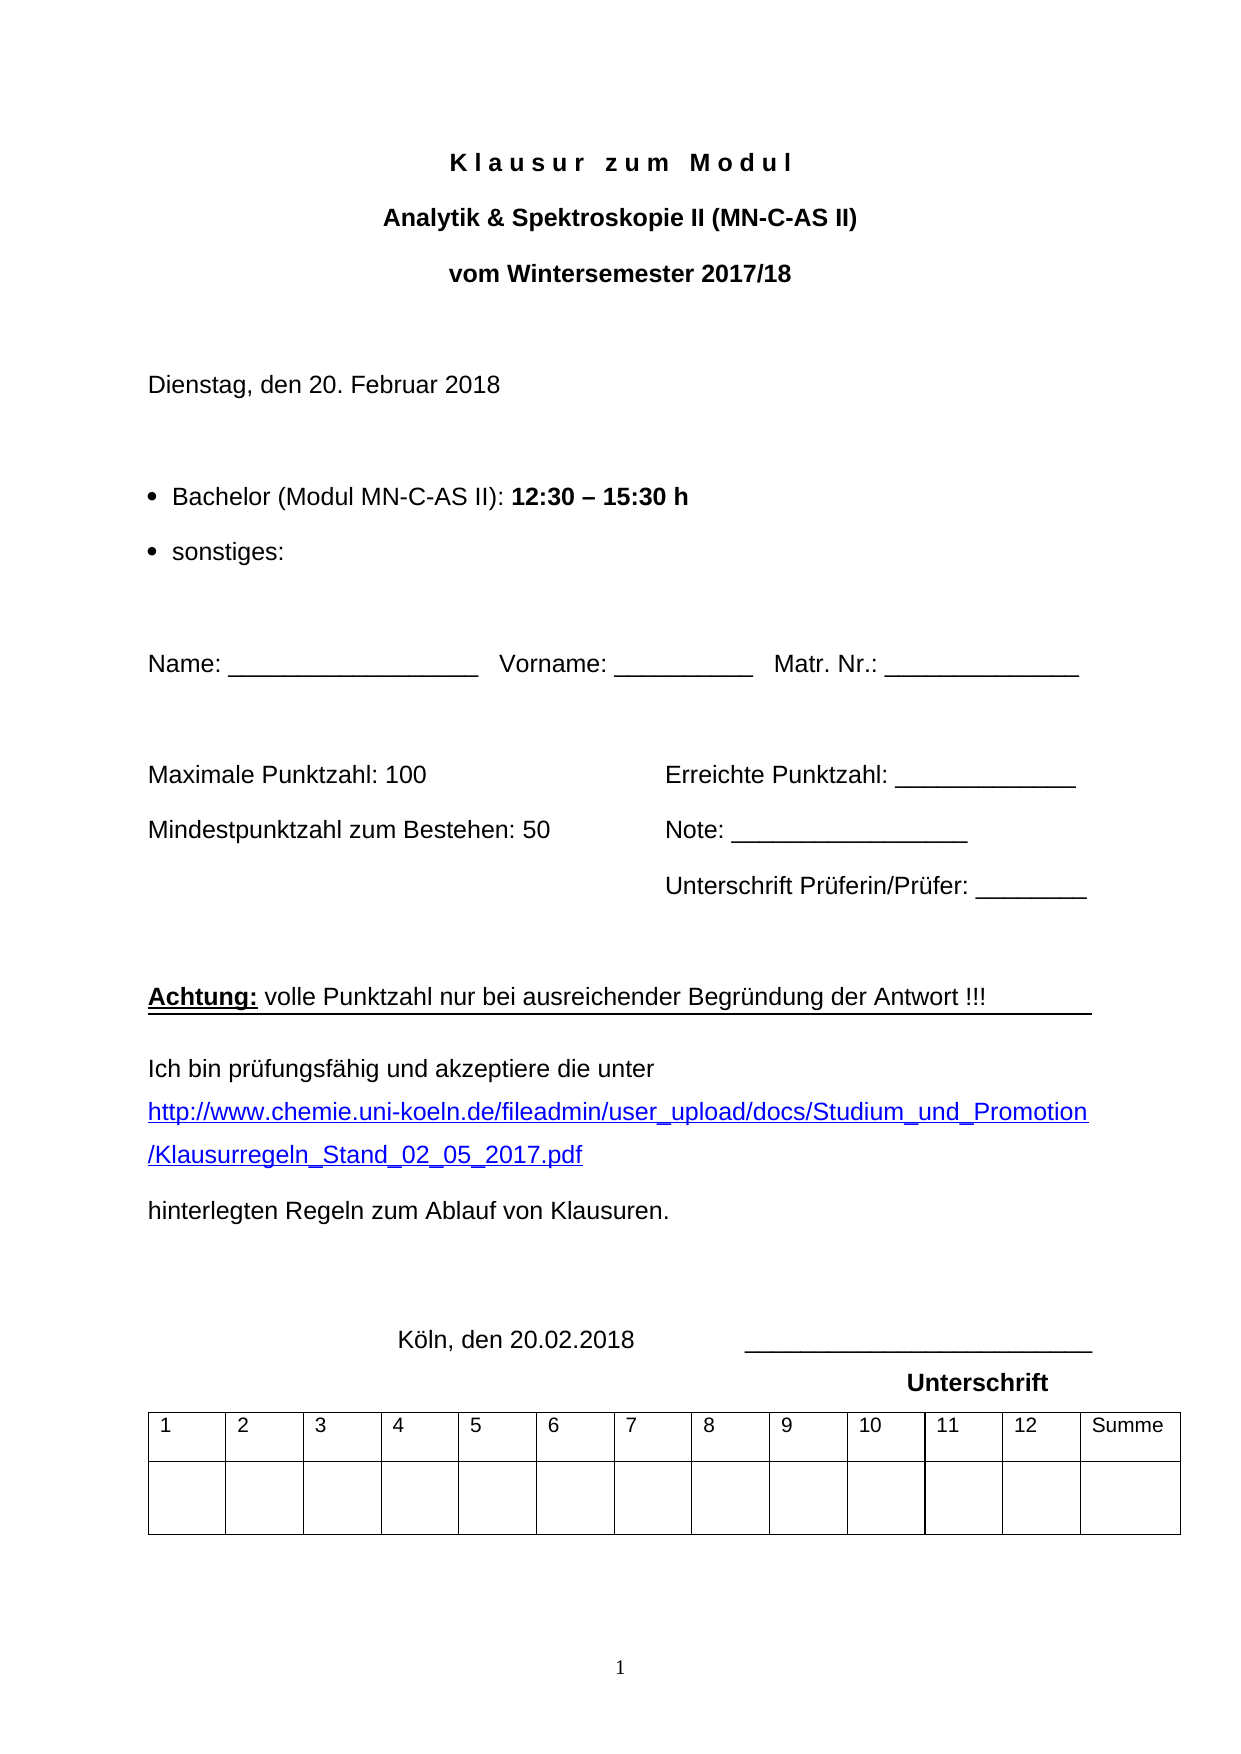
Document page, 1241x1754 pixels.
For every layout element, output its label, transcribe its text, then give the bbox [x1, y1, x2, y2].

subtitle Dienstag, den 20. Februar 2018 [148, 370, 1092, 399]
table_header 12 [1003, 1413, 1080, 1461]
table_header 3 [304, 1413, 381, 1461]
table_header Summe [1081, 1413, 1180, 1461]
table_cell [926, 1462, 1002, 1533]
table_header 10 [848, 1413, 924, 1461]
table_cell [304, 1462, 381, 1533]
table_cell [1081, 1462, 1180, 1533]
text Köln, den 20.02.2018 _________________________ [148, 1325, 1092, 1354]
table_cell [848, 1462, 924, 1533]
table_cell [149, 1462, 225, 1533]
table_cell [1003, 1462, 1080, 1533]
table_cell [770, 1462, 847, 1533]
table_header 8 [692, 1413, 769, 1461]
table_header 2 [226, 1413, 303, 1461]
text sonstiges: [148, 537, 1092, 566]
text Unterschrift [148, 1368, 1092, 1397]
table_cell [692, 1462, 769, 1533]
text Ich bin prüfungsfähig und akzeptiere die unter http://www.chemie.uni-koeln.de/fileadmin/user_upload/docs/Studium_und_Promotion/Klausurregeln_Stand_02_05_2017.pdf [148, 1054, 1092, 1169]
text vom Wintersemester 2017/18 [148, 259, 1092, 288]
table_cell [537, 1462, 614, 1533]
text hinterlegten Regeln zum Ablauf von Klausuren. [148, 1196, 1092, 1225]
text Analytik & Spektroskopie II (MN-C-AS II) [148, 203, 1092, 232]
text K l a u s u r z u m M o d u l [148, 148, 1092, 176]
table_header 5 [459, 1413, 536, 1461]
table_cell [459, 1462, 536, 1533]
text Unterschrift Prüferin/Prüfer: ________ [148, 871, 1092, 900]
text Maximale Punktzahl: 100 Erreichte Punktzahl: _____________ [148, 760, 1092, 788]
table_header 6 [537, 1413, 614, 1461]
table_header 9 [770, 1413, 847, 1461]
text Achtung: volle Punktzahl nur bei ausreichender Begründung der Antwort !!! [148, 982, 1092, 1013]
text Mindestpunktzahl zum Bestehen: 50 Note: _________________ [148, 815, 1092, 844]
table_cell [382, 1462, 458, 1533]
table_cell [226, 1462, 303, 1533]
table_header 7 [615, 1413, 691, 1461]
text Bachelor (Modul MN-C-AS II): 12:30 – 15:30 h [148, 481, 1092, 510]
table_header 1 [149, 1413, 225, 1461]
table_header 11 [926, 1413, 1002, 1461]
text Name: __________________ Vorname: __________ Matr. Nr.: ______________ [148, 648, 1092, 677]
table_cell [615, 1462, 691, 1533]
table_header 4 [382, 1413, 458, 1461]
